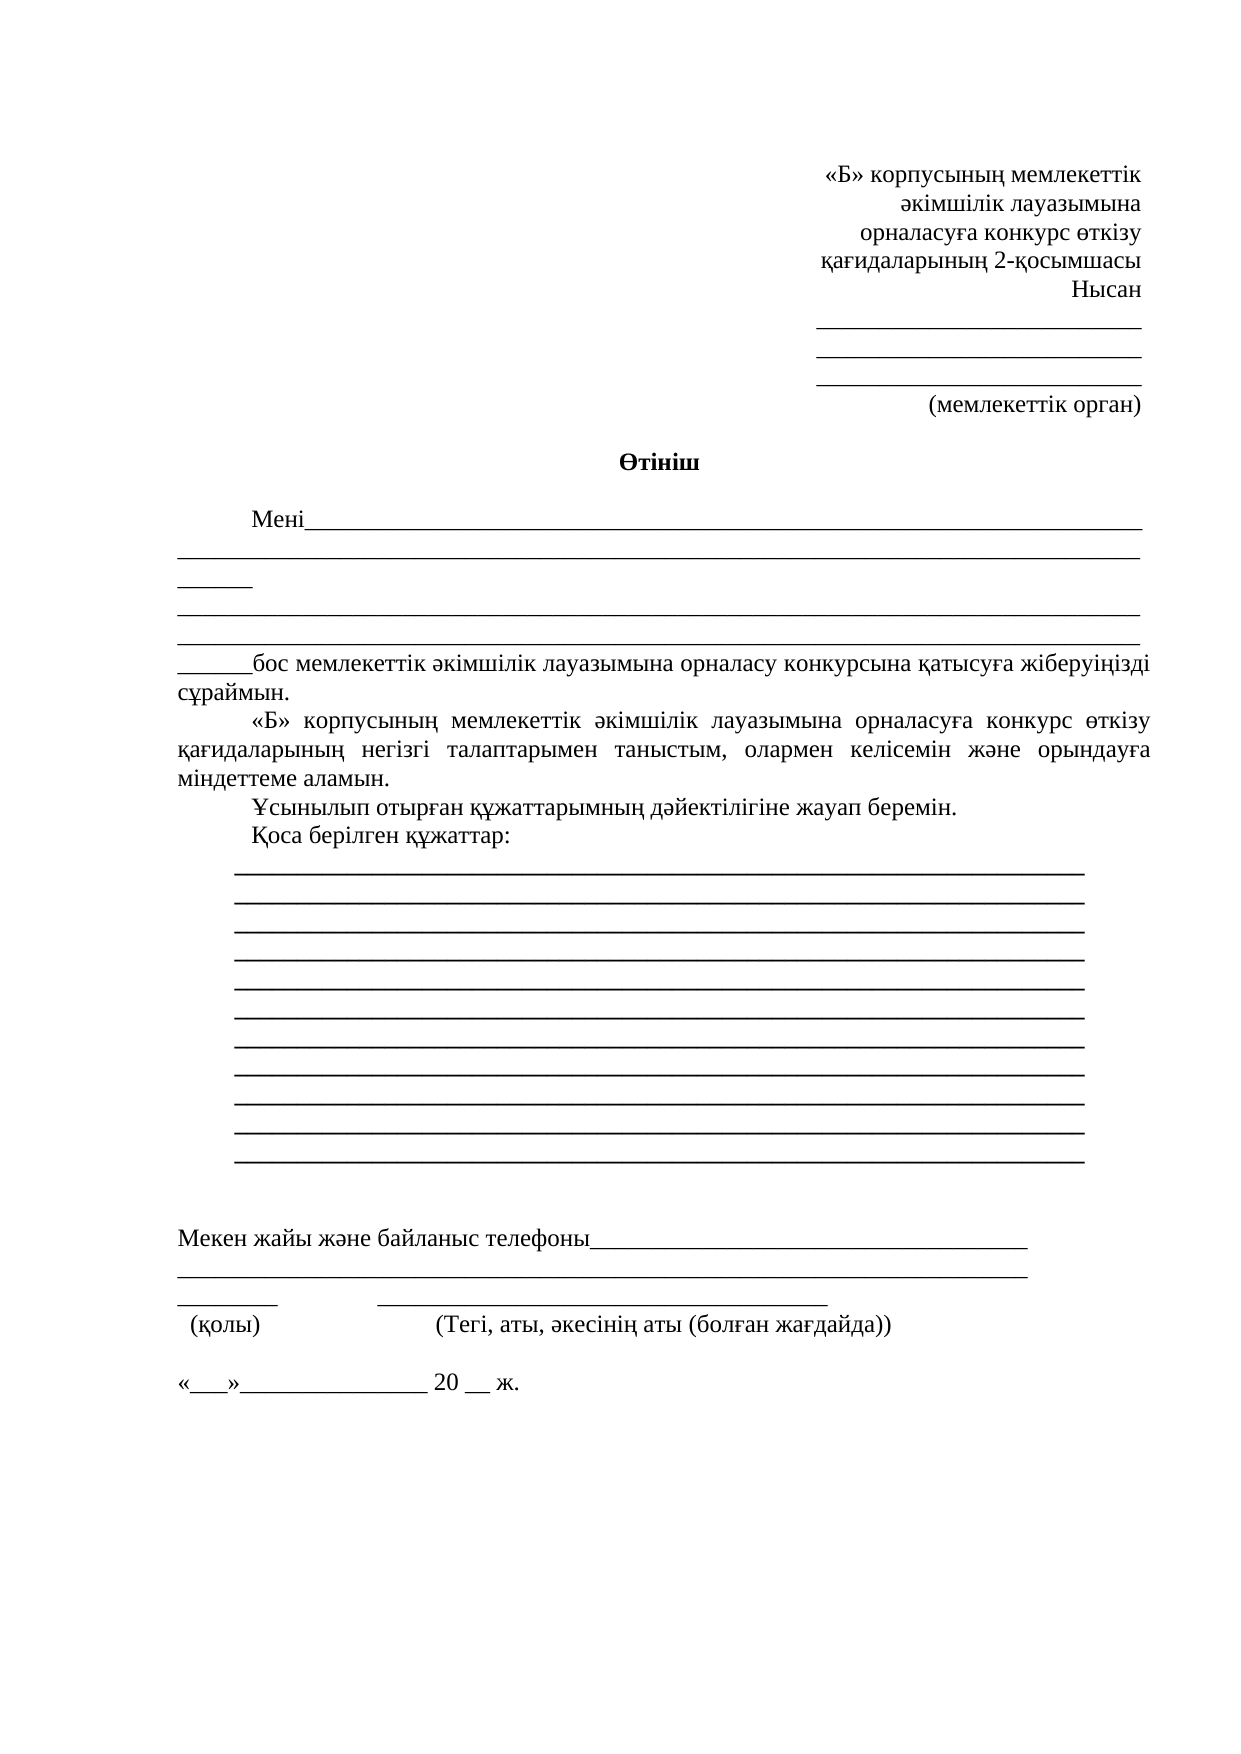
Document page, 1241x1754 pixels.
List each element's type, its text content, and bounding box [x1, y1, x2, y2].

text «___»_______________ 20 __ ж. [177, 1367, 1141, 1396]
text (қолы) (Тегі, аты, әкесінің аты (болған жағдайда)) [177, 1309, 1141, 1338]
text ____________________________________________________________________ [177, 936, 1141, 964]
text __________________________ [177, 332, 1141, 361]
text ____________________________________________________________________ [177, 1051, 1141, 1079]
text ________ ____________________________________ [177, 1281, 1141, 1309]
text орналасуға конкурс өткізу [177, 217, 1141, 246]
text ____________________________________________________________________ [177, 878, 1141, 907]
text ____________________________________________________________________ [177, 1022, 1141, 1051]
text ________________________________________________________________________________________________________________________________________________________________бос мемлекеттік әкімшілік лауазымына орналасу конкурсына қатысуға жіберуіңізді сұраймын. [177, 591, 1152, 706]
text ____________________________________________________________________ [177, 1079, 1141, 1108]
text «Б» корпусының мемлекеттік әкімшілік лауазымына орналасуға конкурс өткізу қағидаларының негізгі талаптарымен таныстым, олармен келісемін және орындауға міндеттеме аламын. [177, 706, 1152, 792]
text Мені______________________________________________________________________________________________________________________________________________________ [177, 504, 1152, 591]
text Мекен жайы және байланыс телефоны___________________________________ [177, 1223, 1141, 1252]
text __________________________ [177, 361, 1141, 389]
text ____________________________________________________________________ [177, 1252, 1141, 1281]
text Нысан [177, 274, 1141, 303]
text ____________________________________________________________________ [177, 849, 1141, 878]
text ____________________________________________________________________ [177, 1137, 1141, 1166]
text қағидаларының 2-қосымшасы [177, 246, 1141, 274]
text (мемлекеттік орган) [177, 389, 1141, 418]
text ____________________________________________________________________ [177, 907, 1141, 936]
text ____________________________________________________________________ [177, 1108, 1141, 1137]
text __________________________ [177, 303, 1141, 332]
text Қоса берілген құжаттар: [177, 821, 1152, 849]
text «Б» корпусының мемлекеттік [177, 159, 1141, 188]
text Ұсынылып отырған құжаттарымның дәйектілігіне жауап беремін. [177, 792, 1152, 821]
text әкімшілік лауазымына [177, 188, 1141, 217]
text Өтініш [177, 447, 1141, 476]
text ____________________________________________________________________ [177, 993, 1141, 1022]
text ____________________________________________________________________ [177, 964, 1141, 993]
